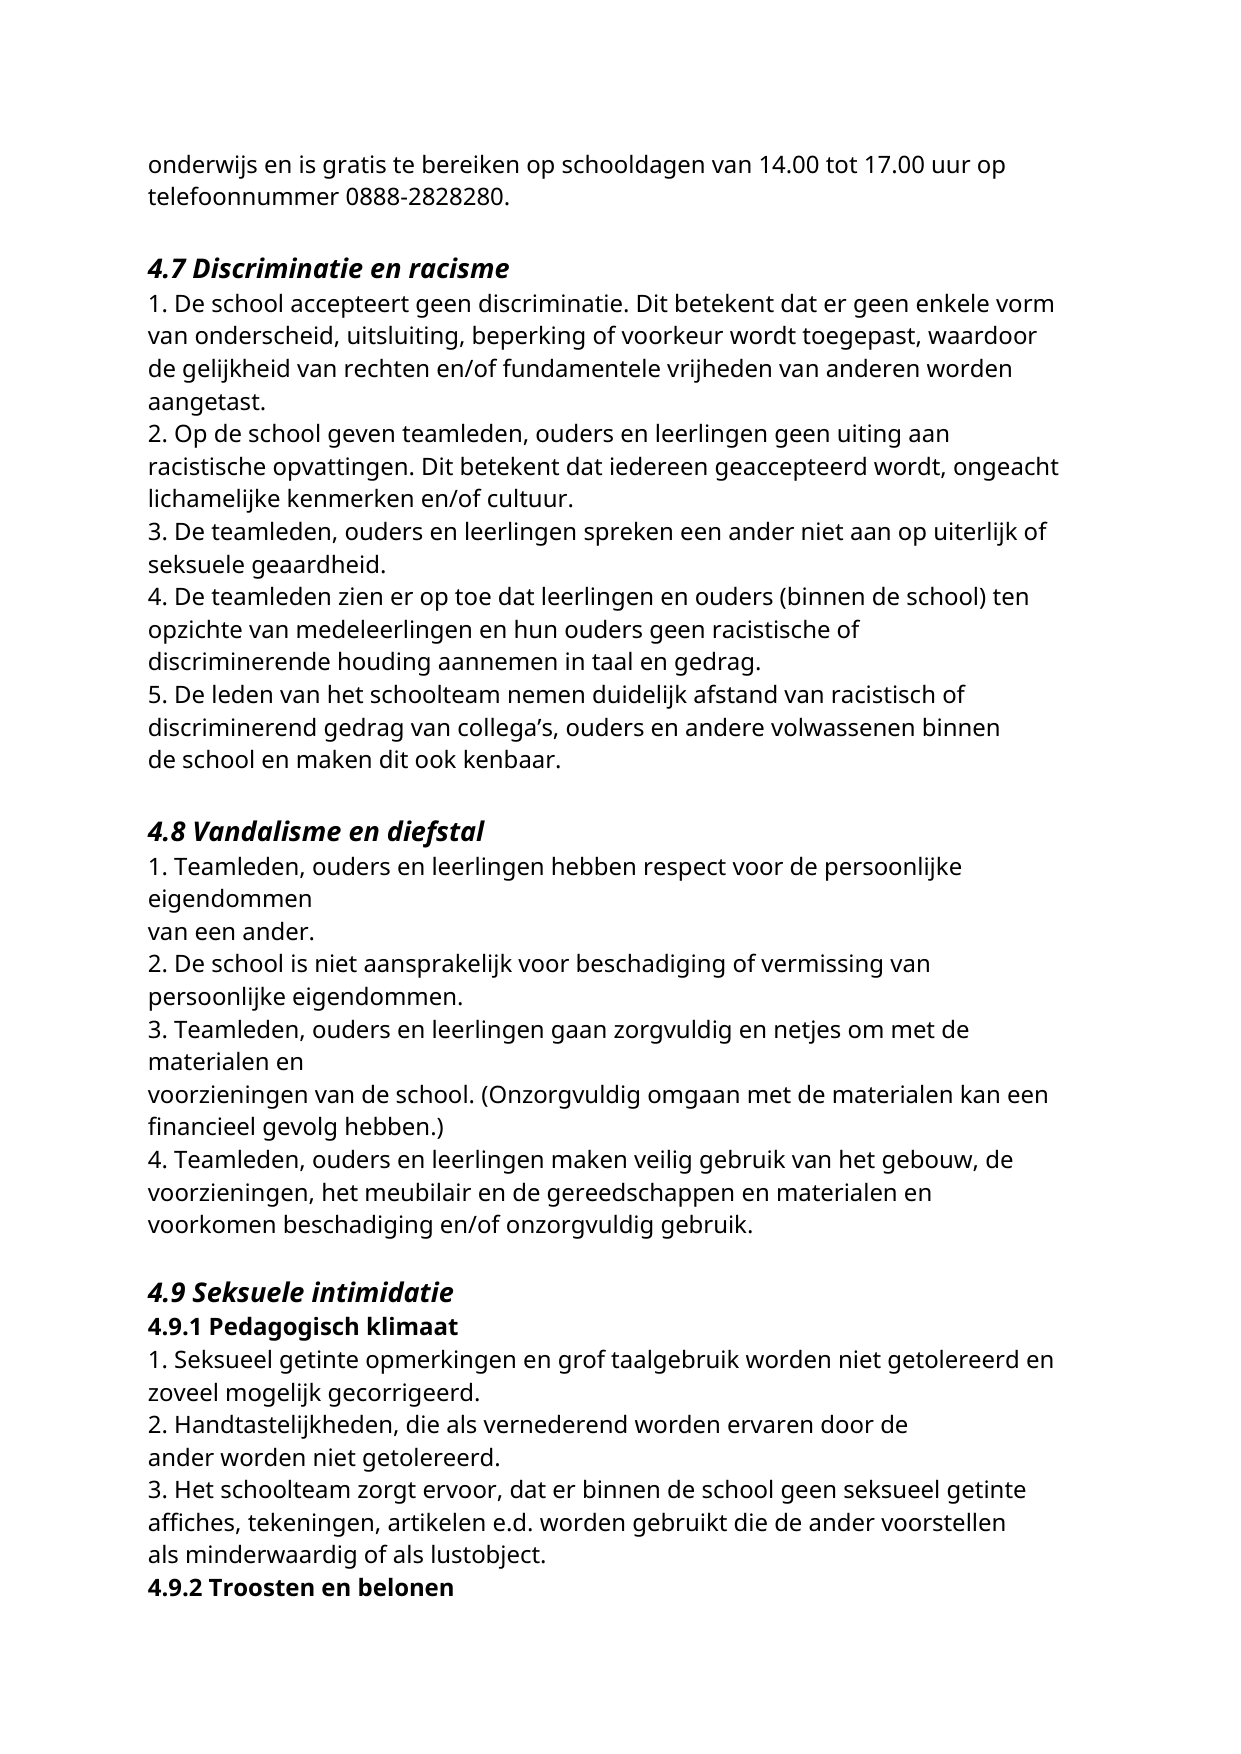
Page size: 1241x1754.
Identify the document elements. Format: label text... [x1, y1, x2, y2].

text discriminerend gedrag van collega’s, ouders en andere volwassenen binnen [148, 710, 1093, 743]
text opzichte van medeleerlingen en hun ouders geen racistische of [148, 613, 1093, 645]
text discriminerende houding aannemen in taal en gedrag. [148, 645, 1093, 678]
text persoonlijke eigendommen. [148, 980, 1093, 1012]
text 3. Het schoolteam zorgt ervoor, dat er binnen de school geen seksueel getinte [148, 1473, 1093, 1506]
text 5. De leden van het schoolteam nemen duidelijk afstand van racistisch of [148, 678, 1093, 710]
text 4.7 Discriminatie en racisme [148, 250, 1093, 287]
text aangetast. [148, 384, 1093, 417]
text 1. Teamleden, ouders en leerlingen hebben respect voor de persoonlijke eigendommen [148, 849, 1093, 914]
text 3. De teamleden, ouders en leerlingen spreken een ander niet aan op uiterlijk of [148, 515, 1093, 547]
text als minderwaardig of als lustobject. [148, 1538, 1093, 1571]
text ander worden niet getolereerd. [148, 1441, 1093, 1473]
text 4.9 Seksuele intimidatie [148, 1273, 1093, 1310]
text 2. Handtastelijkheden, die als vernederend worden ervaren door de [148, 1408, 1093, 1441]
text de school en maken dit ook kenbaar. [148, 743, 1093, 776]
text affiches, tekeningen, artikelen e.d. worden gebruikt die de ander voorstellen [148, 1506, 1093, 1538]
text 2. De school is niet aansprakelijk voor beschadiging of vermissing van [148, 947, 1093, 980]
text 4.8 Vandalisme en diefstal [148, 812, 1093, 849]
text van een ander. [148, 914, 1093, 947]
text 4.9.1 Pedagogisch klimaat [148, 1310, 1093, 1343]
text 4. De teamleden zien er op toe dat leerlingen en ouders (binnen de school) ten [148, 580, 1093, 613]
text seksuele geaardheid. [148, 547, 1093, 580]
text 2. Op de school geven teamleden, ouders en leerlingen geen uiting aan [148, 417, 1093, 449]
text de gelijkheid van rechten en/of fundamentele vrijheden van anderen worden [148, 352, 1093, 384]
text 3. Teamleden, ouders en leerlingen gaan zorgvuldig en netjes om met de materialen en [148, 1012, 1093, 1078]
text onderwijs en is gratis te bereiken op schooldagen van 14.00 tot 17.00 uur op [148, 148, 1093, 180]
text voorzieningen van de school. (Onzorgvuldig omgaan met de materialen kan een financieel gevolg hebben.) [148, 1078, 1093, 1143]
text zoveel mogelijk gecorrigeerd. [148, 1375, 1093, 1408]
text racistische opvattingen. Dit betekent dat iedereen geaccepteerd wordt, ongeacht lichamelijke kenmerken en/of cultuur. [148, 449, 1093, 515]
text 1. Seksueel getinte opmerkingen en grof taalgebruik worden niet getolereerd en [148, 1343, 1093, 1375]
text voorkomen beschadiging en/of onzorgvuldig gebruik. [148, 1208, 1093, 1241]
text telefoonnummer 0888-2828280. [148, 180, 1093, 213]
text 1. De school accepteert geen discriminatie. Dit betekent dat er geen enkele vorm [148, 287, 1093, 319]
text 4. Teamleden, ouders en leerlingen maken veilig gebruik van het gebouw, de [148, 1143, 1093, 1175]
text 4.9.2 Troosten en belonen [148, 1571, 1093, 1603]
text van onderscheid, uitsluiting, beperking of voorkeur wordt toegepast, waardoor [148, 319, 1093, 352]
text voorzieningen, het meubilair en de gereedschappen en materialen en [148, 1175, 1093, 1208]
